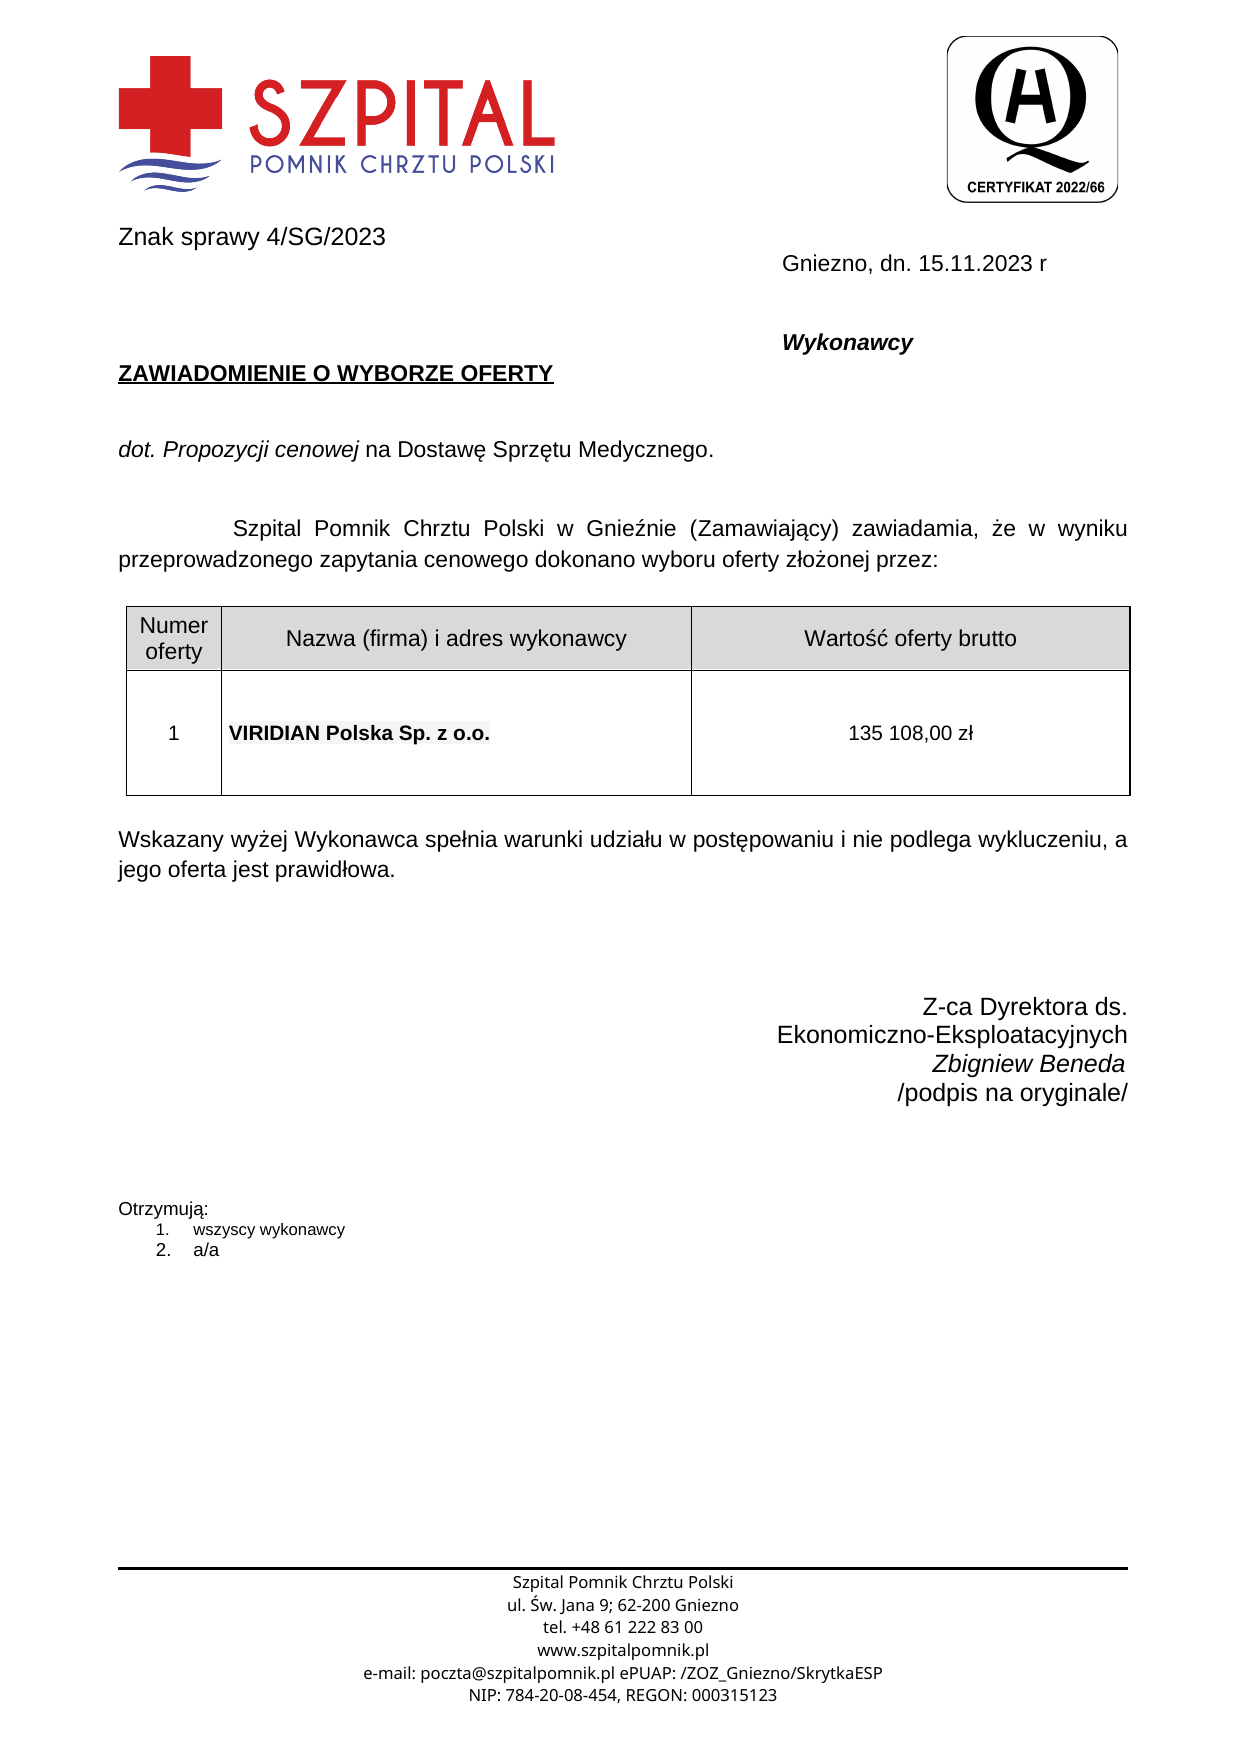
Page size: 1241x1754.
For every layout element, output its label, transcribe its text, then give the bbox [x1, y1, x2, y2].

text Z-ca Dyrektora ds. [118, 992, 1128, 1020]
picture [946, 36, 1119, 203]
table_cell 135 108,00 zł [692, 671, 1129, 794]
table_header Wartość oferty brutto [692, 607, 1129, 669]
table_header Nazwa (firma) i adres wykonawcy [222, 607, 691, 669]
picture [118, 56, 555, 192]
table_cell 1 [127, 671, 221, 794]
text ZAWIADOMIENIE O WYBORZE OFERTY [118, 359, 1128, 386]
text dot. Propozycji cenowej na Dostawę Sprzętu Medycznego. [118, 436, 1128, 463]
text Ekonomiczno-Eksploatacyjnych [118, 1020, 1128, 1049]
text /podpis na oryginale/ [118, 1078, 1128, 1107]
list wszyscy wykonawcy [156, 1219, 1128, 1238]
list a/a [156, 1238, 1128, 1260]
text Otrzymują: [118, 1198, 1128, 1219]
text Wskazany wyżej Wykonawca spełnia warunki udziału w postępowaniu i nie podlega wykluczeniu, a jego oferta jest prawidłowa. [118, 796, 1128, 882]
text Zbigniew Beneda [118, 1049, 1128, 1078]
text Znak sprawy 4/SG/2023 [118, 222, 1128, 250]
table_header Numer oferty [127, 607, 221, 669]
table_cell VIRIDIAN Polska Sp. z o.o. [222, 671, 691, 794]
text Wykonawcy [782, 329, 1128, 356]
text Szpital Pomnik Chrztu Polski w Gnieźnie (Zamawiający) zawiadamia, że w wyniku przeprowadzonego zapytania cenowego dokonano wyboru oferty złożonej przez: [118, 515, 1128, 572]
text Gniezno, dn. 15.11.2023 r [118, 250, 1128, 277]
